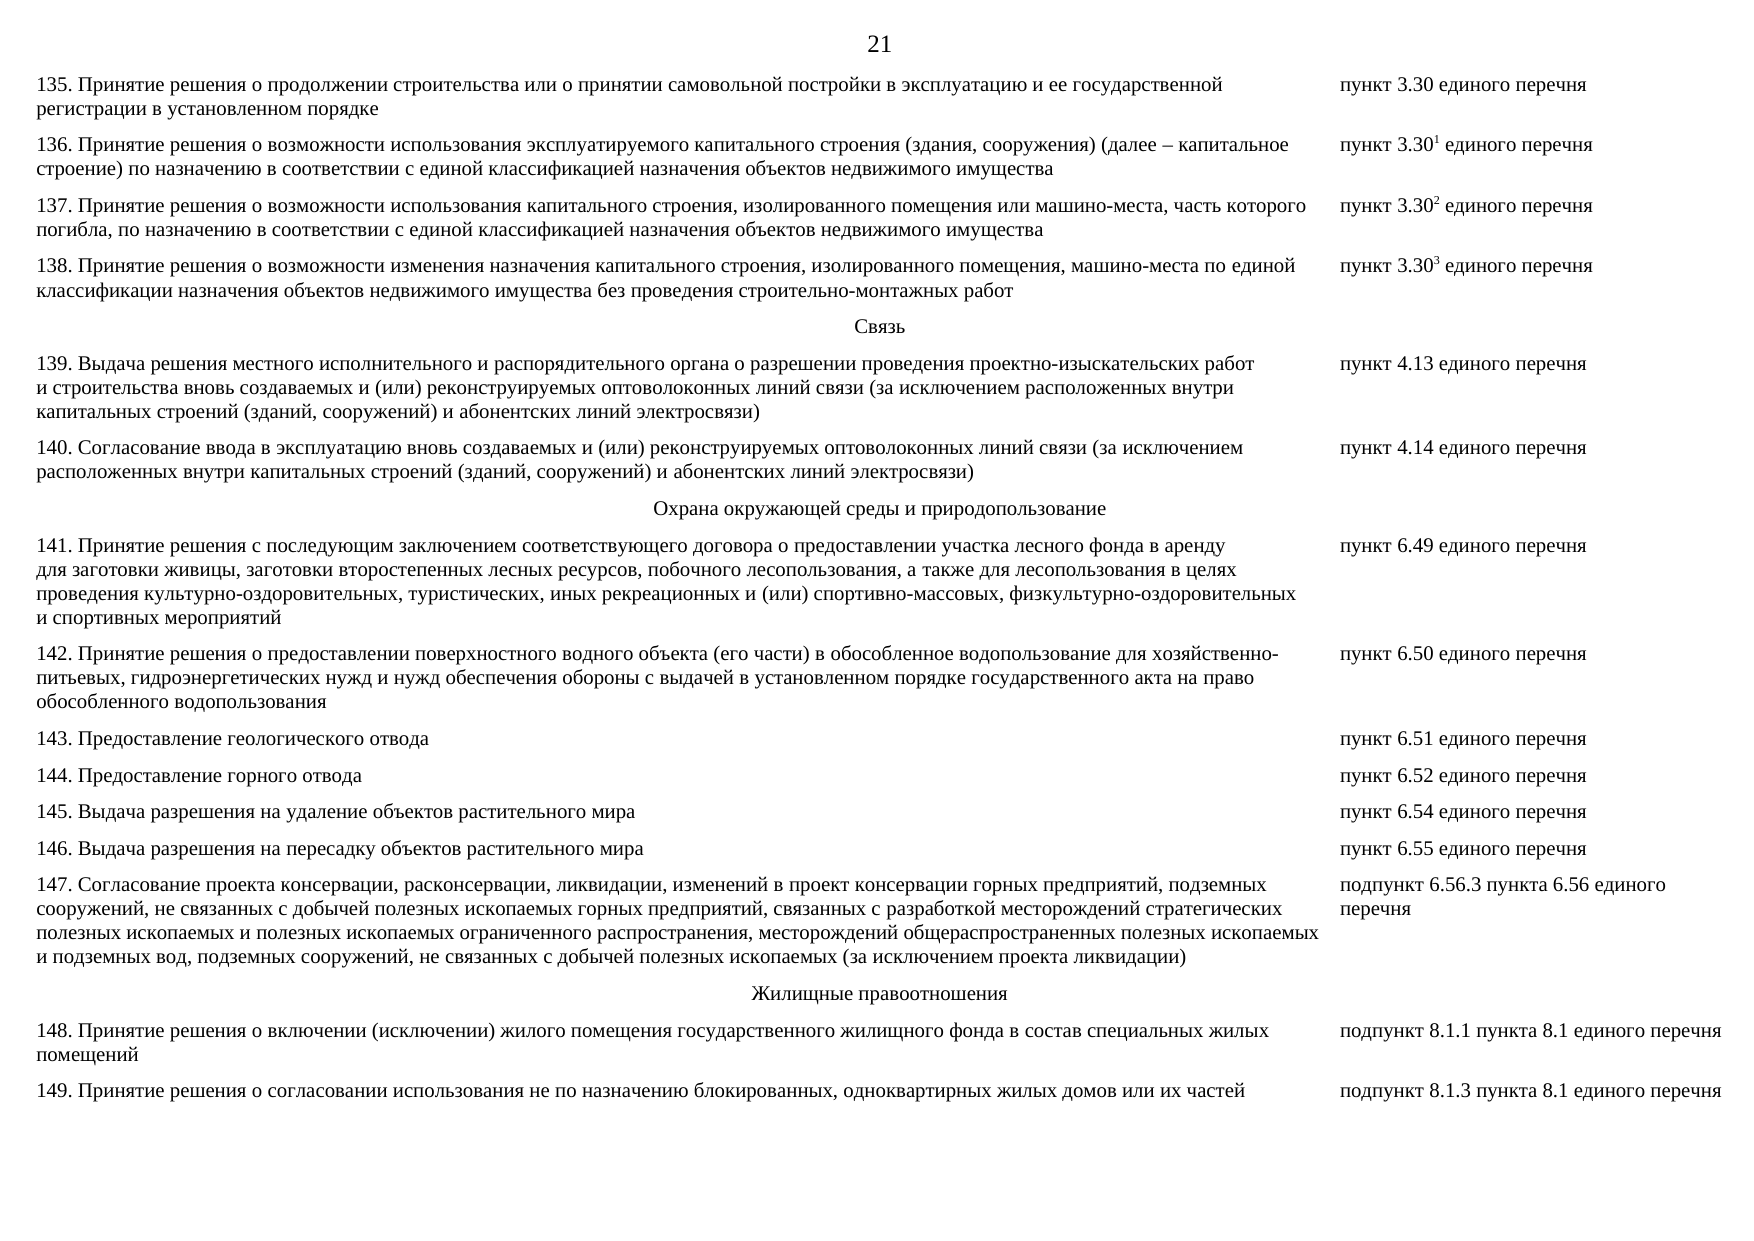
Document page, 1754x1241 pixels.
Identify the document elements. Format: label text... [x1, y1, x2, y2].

table_cell пункт 6.52 единого перечня [1339, 750, 1724, 787]
table_cell 149. Принятие решения о согласовании использования не по назначению блокированных, одноквартирных жилых домов или их частей [35, 1066, 1339, 1102]
table_cell пункт 3.30 единого перечня [1339, 59, 1724, 120]
table_cell 137. Принятие решения о возможности использования капитального строения, изолированного помещения или машино-места, часть которого погибла, по назначению в соответствии с единой классификацией назначения объектов недвижимого имущества [35, 180, 1339, 241]
table_cell 145. Выдача разрешения на удаление объектов растительного мира [35, 787, 1339, 823]
table_cell пункт 3.301 единого перечня [1339, 120, 1724, 180]
table_cell пункт 3.303 единого перечня [1339, 241, 1724, 302]
table_cell 142. Принятие решения о предоставлении поверхностного водного объекта (его части) в обособленное водопользование для хозяйственно-питьевых, гидроэнергетических нужд и нужд обеспечения обороны с выдачей в установленном порядке государственного акта на право обособленного водопользования [35, 629, 1339, 713]
table_cell подпункт 6.56.3 пункта 6.56 единого перечня [1339, 860, 1724, 968]
table_cell подпункт 8.1.3 пункта 8.1 единого перечня [1339, 1066, 1724, 1102]
table_cell пункт 6.55 единого перечня [1339, 823, 1724, 860]
table_cell пункт 6.50 единого перечня [1339, 629, 1724, 713]
table_cell пункт 4.13 единого перечня [1339, 338, 1724, 423]
table_cell подпункт 8.1.1 пункта 8.1 единого перечня [1339, 1005, 1724, 1066]
table_cell пункт 6.54 единого перечня [1339, 787, 1724, 823]
table_cell пункт 3.302 единого перечня [1339, 180, 1724, 241]
table_cell Жилищные правоотношения [35, 969, 1724, 1005]
table_cell 148. Принятие решения о включении (исключении) жилого помещения государственного жилищного фонда в состав специальных жилых помещений [35, 1005, 1339, 1066]
table_cell пункт 6.51 единого перечня [1339, 714, 1724, 750]
table_cell 147. Согласование проекта консервации, расконсервации, ликвидации, изменений в проект консервации горных предприятий, подземных сооружений, не связанных с добычей полезных ископаемых горных предприятий, связанных с разработкой месторождений стратегических полезных ископаемых и полезных ископаемых ограниченного распространения, месторождений общераспространенных полезных ископаемых и подземных вод, подземных сооружений, не связанных с добычей полезных ископаемых (за исключением проекта ликвидации) [35, 860, 1339, 968]
table_cell 143. Предоставление геологического отвода [35, 714, 1339, 750]
table_cell 138. Принятие решения о возможности изменения назначения капитального строения, изолированного помещения, машино-места по единой классификации назначения объектов недвижимого имущества без проведения строительно-монтажных работ [35, 241, 1339, 302]
table_cell 136. Принятие решения о возможности использования эксплуатируемого капитального строения (здания, сооружения) (далее – капитальное строение) по назначению в соответствии с единой классификацией назначения объектов недвижимого имущества [35, 120, 1339, 180]
table_cell 140. Согласование ввода в эксплуатацию вновь создаваемых и (или) реконструируемых оптоволоконных линий связи (за исключением расположенных внутри капитальных строений (зданий, сооружений) и абонентских линий электросвязи) [35, 423, 1339, 483]
table_cell Связь [35, 302, 1724, 338]
table_cell пункт 6.49 единого перечня [1339, 520, 1724, 629]
table_cell 139. Выдача решения местного исполнительного и распорядительного органа о разрешении проведения проектно-изыскательских работ и строительства вновь создаваемых и (или) реконструируемых оптоволоконных линий связи (за исключением расположенных внутри капитальных строений (зданий, сооружений) и абонентских линий электросвязи) [35, 338, 1339, 423]
table_cell Охрана окружающей среды и природопользование [35, 484, 1724, 520]
table_cell пункт 4.14 единого перечня [1339, 423, 1724, 483]
table_cell 135. Принятие решения о продолжении строительства или о принятии самовольной постройки в эксплуатацию и ее государственной регистрации в установленном порядке [35, 59, 1339, 120]
table_cell 144. Предоставление горного отвода [35, 750, 1339, 787]
table_cell 146. Выдача разрешения на пересадку объектов растительного мира [35, 823, 1339, 860]
table_cell 141. Принятие решения с последующим заключением соответствующего договора о предоставлении участка лесного фонда в аренду для заготовки живицы, заготовки второстепенных лесных ресурсов, побочного лесопользования, а также для лесопользования в целях проведения культурно-оздоровительных, туристических, иных рекреационных и (или) спортивно-массовых, физкультурно-оздоровительных и спортивных мероприятий [35, 520, 1339, 629]
